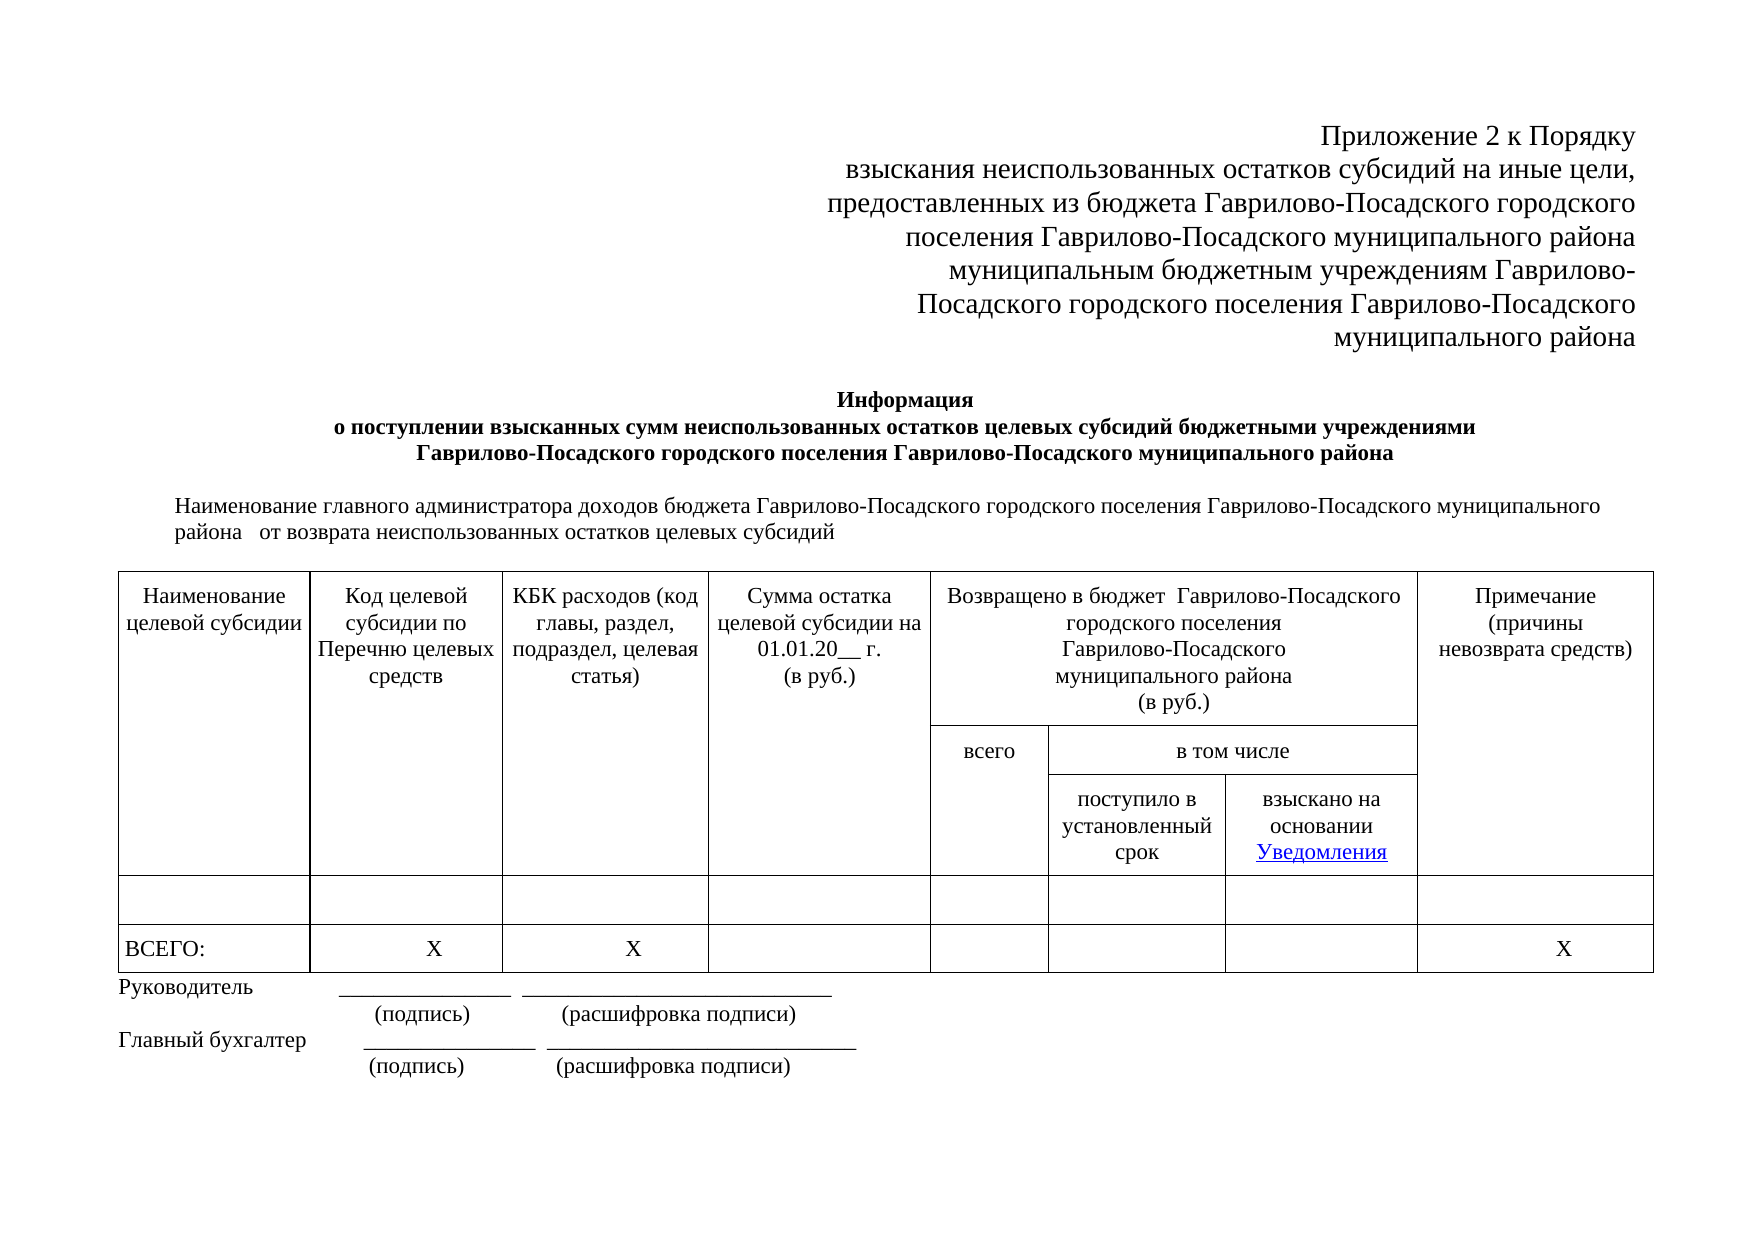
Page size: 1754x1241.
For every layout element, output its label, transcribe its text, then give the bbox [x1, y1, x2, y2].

table_cell взыскано на основании Уведомления [1226, 775, 1417, 875]
table_cell ВСЕГО: [119, 925, 309, 972]
text Информация [174, 386, 1636, 413]
table_cell [311, 876, 502, 924]
table_cell в том числе [1049, 726, 1417, 774]
table_cell [1049, 925, 1225, 972]
table_cell [503, 876, 708, 924]
text Руководитель _______________ ___________________________ [118, 973, 1636, 1000]
table_header КБК расходов (код главы, раздел, подраздел, целевая статья) [503, 572, 708, 875]
table_cell Х [1418, 925, 1653, 972]
table_header Сумма остатка целевой субсидии на 01.01.20__ г. (в руб.) [709, 572, 930, 875]
table_cell [1226, 876, 1417, 924]
table_header Код целевой субсидии по Перечню целевых средств [311, 572, 502, 875]
table_cell поступило в установленный срок [1049, 775, 1225, 875]
text Приложение 2 к Порядку [827, 118, 1636, 152]
table_header Возвращено в бюджет Гаврилово-Посадского городского поселения Гаврилово-Посадского муниципального района (в руб.) [931, 572, 1417, 725]
table_cell [1418, 876, 1653, 924]
text Главный бухгалтер _______________ ___________________________ [118, 1026, 1636, 1052]
table_cell Х [503, 925, 708, 972]
table_cell [1226, 925, 1417, 972]
text взыскания неиспользованных остатков субсидий на иные цели, предоставленных из бюджета Гаврилово-Посадского городского поселения Гаврилово-Посадского муниципального района муниципальным бюджетным учреждениям Гаврилово-Посадского городского поселения Гаврилово-Посадского муниципального района [827, 152, 1636, 353]
table_cell [1049, 876, 1225, 924]
table_header Наименование целевой субсидии [119, 572, 309, 875]
table_cell [119, 876, 309, 924]
table_cell [931, 876, 1048, 924]
table_header Примечание (причины невозврата средств) [1418, 572, 1653, 875]
text о поступлении взысканных сумм неиспользованных остатков целевых субсидий бюджетными учреждениями [174, 413, 1636, 439]
text Наименование главного администратора доходов бюджета Гаврилово-Посадского городского поселения Гаврилово-Посадского муниципального района от возврата неиспользованных остатков целевых субсидий [174, 492, 1636, 544]
table_cell [931, 925, 1048, 972]
table_cell [709, 876, 930, 924]
table_cell всего [931, 726, 1048, 875]
text Гаврилово-Посадского городского поселения Гаврилово-Посадского муниципального района [174, 439, 1636, 466]
text (подпись) (расшифровка подписи) [174, 1000, 1636, 1026]
table_cell Х [311, 925, 502, 972]
table_cell [709, 925, 930, 972]
text (подпись) (расшифровка подписи) [174, 1052, 1636, 1079]
